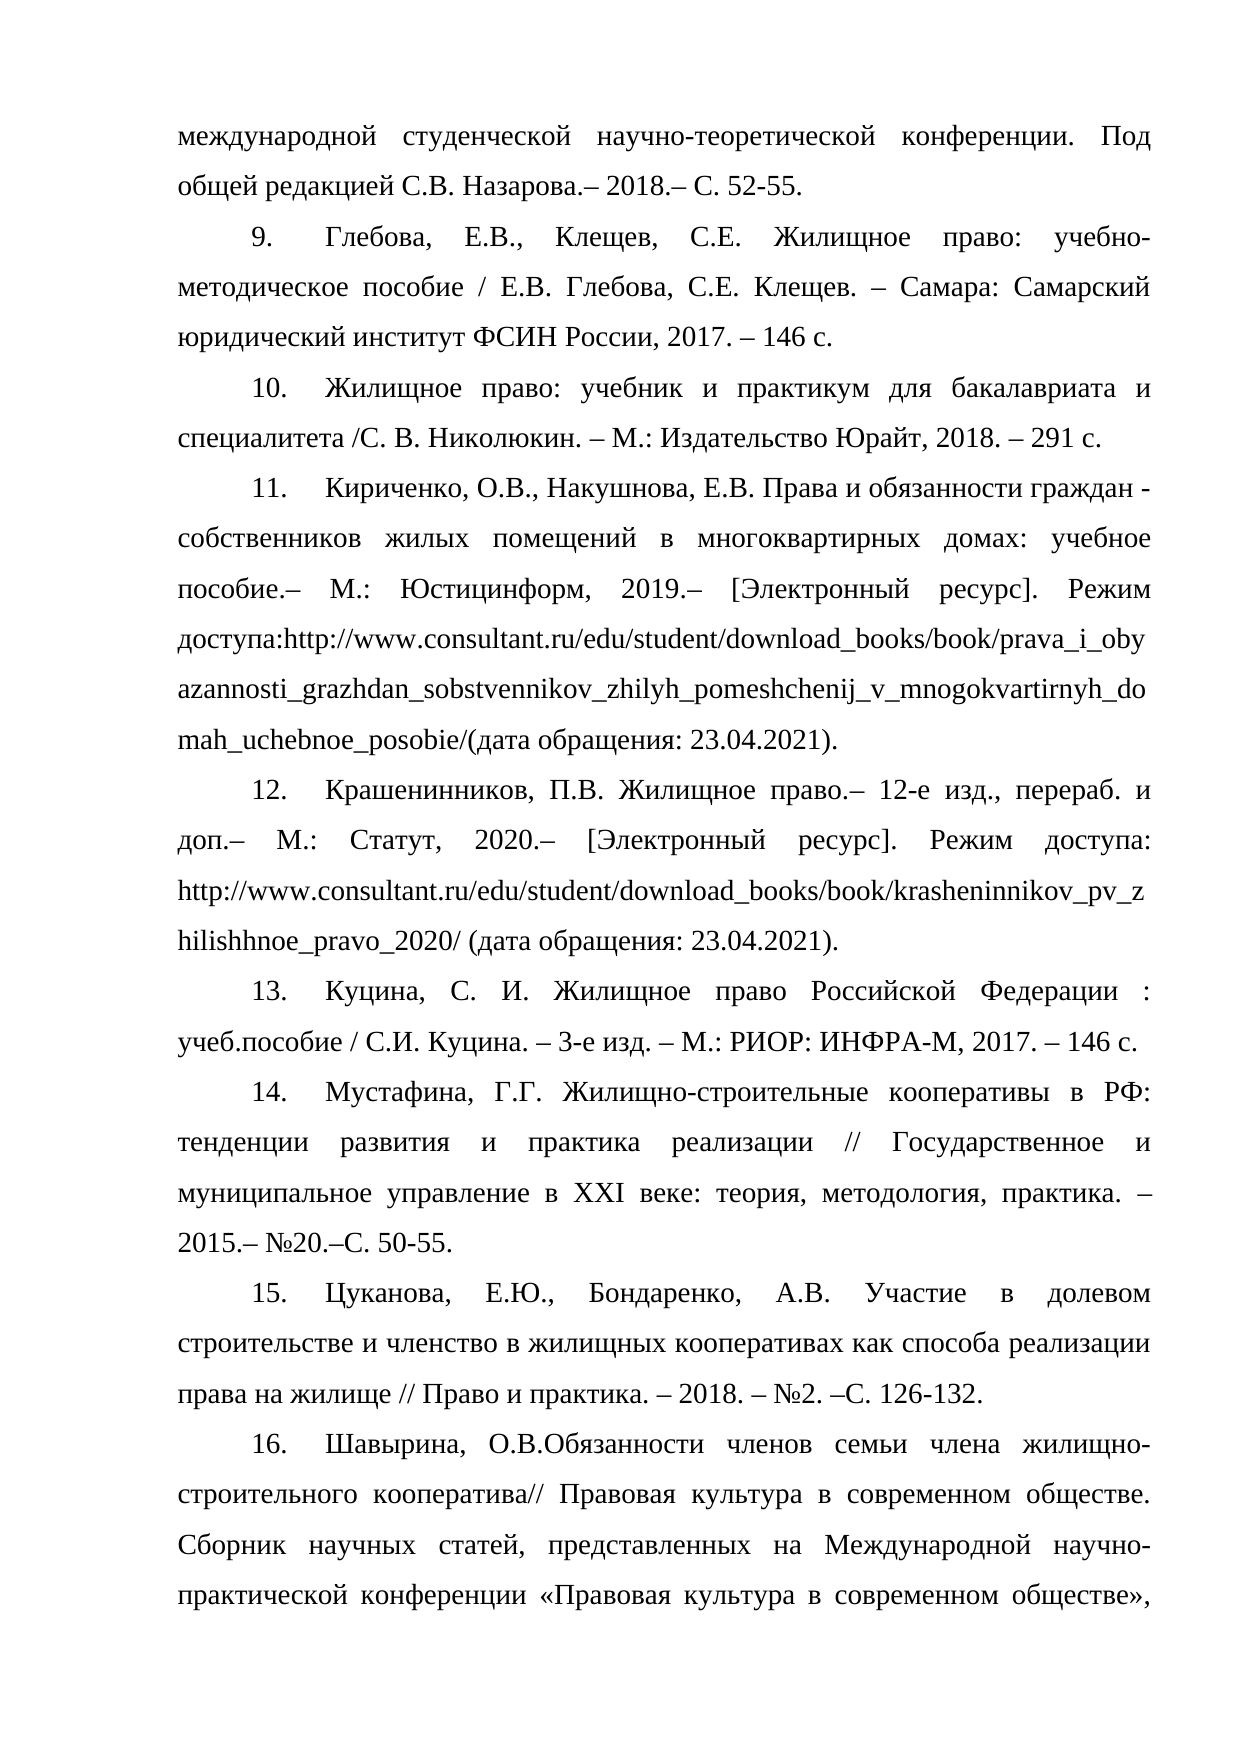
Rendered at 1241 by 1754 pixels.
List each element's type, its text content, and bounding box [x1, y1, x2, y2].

list Куцина, С. И. Жилищное право Российской Федерации : учеб.пособие / С.И. Куцина. – 3-е изд. – М.: РИОР: ИНФРА-М, 2017. – 146 с. [177, 973, 1152, 1057]
list Мустафина, Г.Г. Жилищно-строительные кооперативы в РФ: тенденции развития и практика реализации // Государственное и муниципальное управление в XXI веке: теория, методология, практика. –2015.– №20.–С. 50-55. [177, 1074, 1152, 1258]
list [177, 1426, 1152, 1611]
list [177, 118, 1152, 202]
list Цуканова, Е.Ю., Бондаренко, А.В. Участие в долевом строительстве и членство в жилищных кооперативах как способа реализации права на жилище // Право и практика. – 2018. – №2. –С. 126-132. [177, 1275, 1152, 1409]
list Жилищное право: учебник и практикум для бакалавриата и специалитета /С. В. Николюкин. – М.: Издательство Юрайт, 2018. – 291 с. [177, 370, 1152, 453]
list Глебова, Е.В., Клещев, С.Е. Жилищное право: учебно-методическое пособие / Е.В. Глебова, С.Е. Клещев. – Самара: Самарский юридический институт ФСИН России, 2017. – 146 с. [177, 219, 1152, 353]
list Крашенинников, П.В. Жилищное право.– 12-е изд., перераб. и доп.– М.: Статут, 2020.– [Электронный ресурс]. Режим доступа: http://www.consultant.ru/edu/student/download_books/book/krasheninnikov_pv_zhilishhnoe_pravo_2020/ (дата обращения: 23.04.2021). [177, 772, 1152, 957]
list Кириченко, О.В., Накушнова, Е.В. Права и обязанности граждан - собственников жилых помещений в многоквартирных домах: учебное пособие.– М.: Юстицинформ, 2019.– [Электронный ресурс]. Режим доступа:http://www.consultant.ru/edu/student/download_books/book/prava_i_obyazannosti_grazhdan_sobstvennikov_zhilyh_pomeshchenij_v_mnogokvartirnyh_domah_uchebnoe_posobie/(дата обращения: 23.04.2021). [177, 470, 1152, 755]
